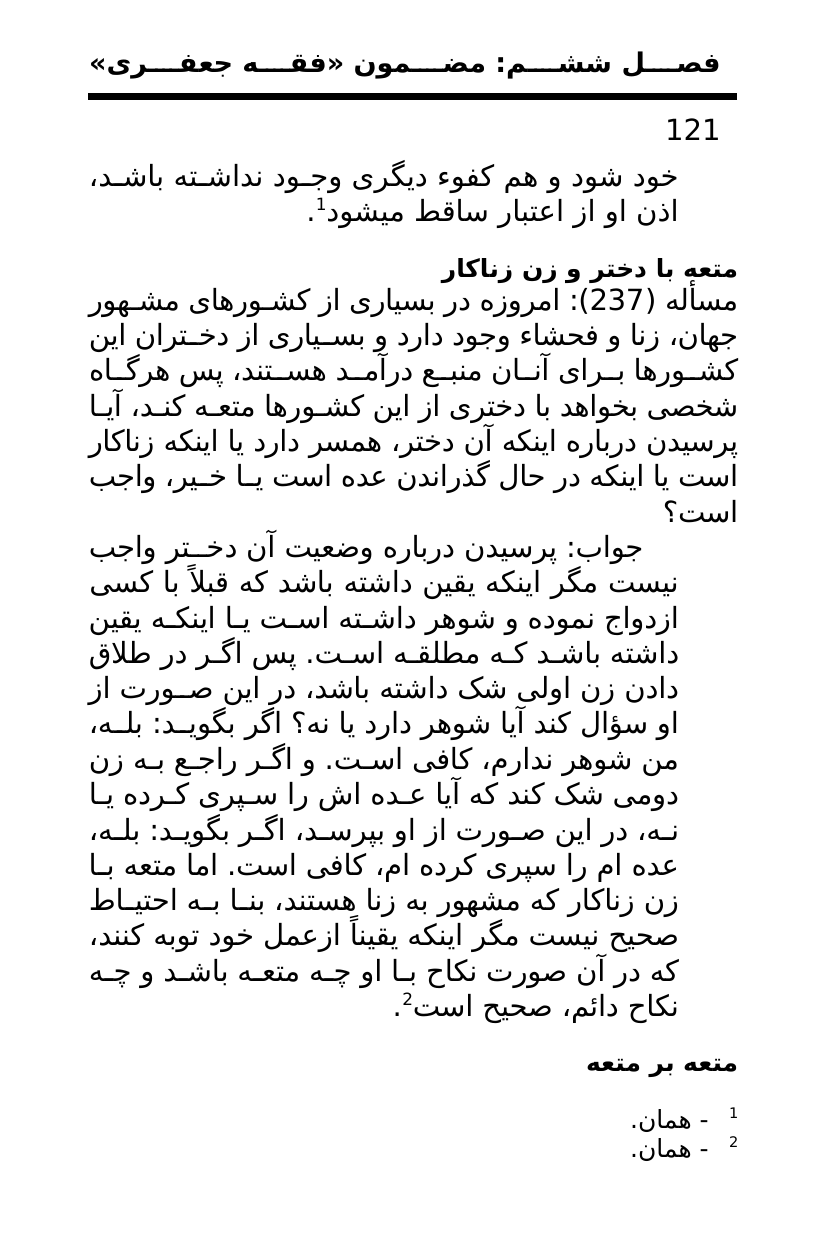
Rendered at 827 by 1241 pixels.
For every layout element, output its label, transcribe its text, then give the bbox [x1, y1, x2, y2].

text متعه بر متعه [89, 1050, 738, 1077]
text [89, 159, 679, 228]
text مسأله (237): امروزه در بسیاری از کشورهای مشهور جهان، زنا و فحشاء وجود دارد و بسیاری از دختران این کشورها برای آنان منبع درآمد هستند، پس هرگاه شخصی بخواهد با دختری از این کشورها متعه کند، آیا پرسیدن درباره اینکه آن دختر، همسر دارد یا اینکه زناکار است یا اینکه در حال گذراندن عده است یا خیر، واجب است؟ [89, 283, 738, 529]
text جواب: پرسیدن درباره وضعیت آن دختر واجب نیست مگر اینکه یقین داشته باشد که قبلاً با کسی ازدواج نموده و شوهر داشته است یا اینکه یقین داشته باشد که مطلقه است. پس اگر در طلاق دادن زن اولی شک داشته باشد، در این صورت از او سؤال کند آیا شوهر دارد یا نه؟ اگر بگوید: بله، من شوهر ندارم، کافی است. و اگر راجع به زن دومی ‏شک کند که آیا عده اش را سپری کرده یا نه، در این صورت از او بپرسد، اگر بگوید: بله، عده ام را سپری کرده ام، کافی است. اما متعه با زن زناکار که مشهور به زنا هستند، بنا به احتیاط صحیح نیست مگر اینکه یقیناً ازعمل خود توبه کنند، که در آن صورت نکاح با او چه متعه باشد و چه نکاح دائم، صحیح است. [89, 530, 679, 1023]
text متعه با دختر و زن زناکار [89, 255, 738, 283]
